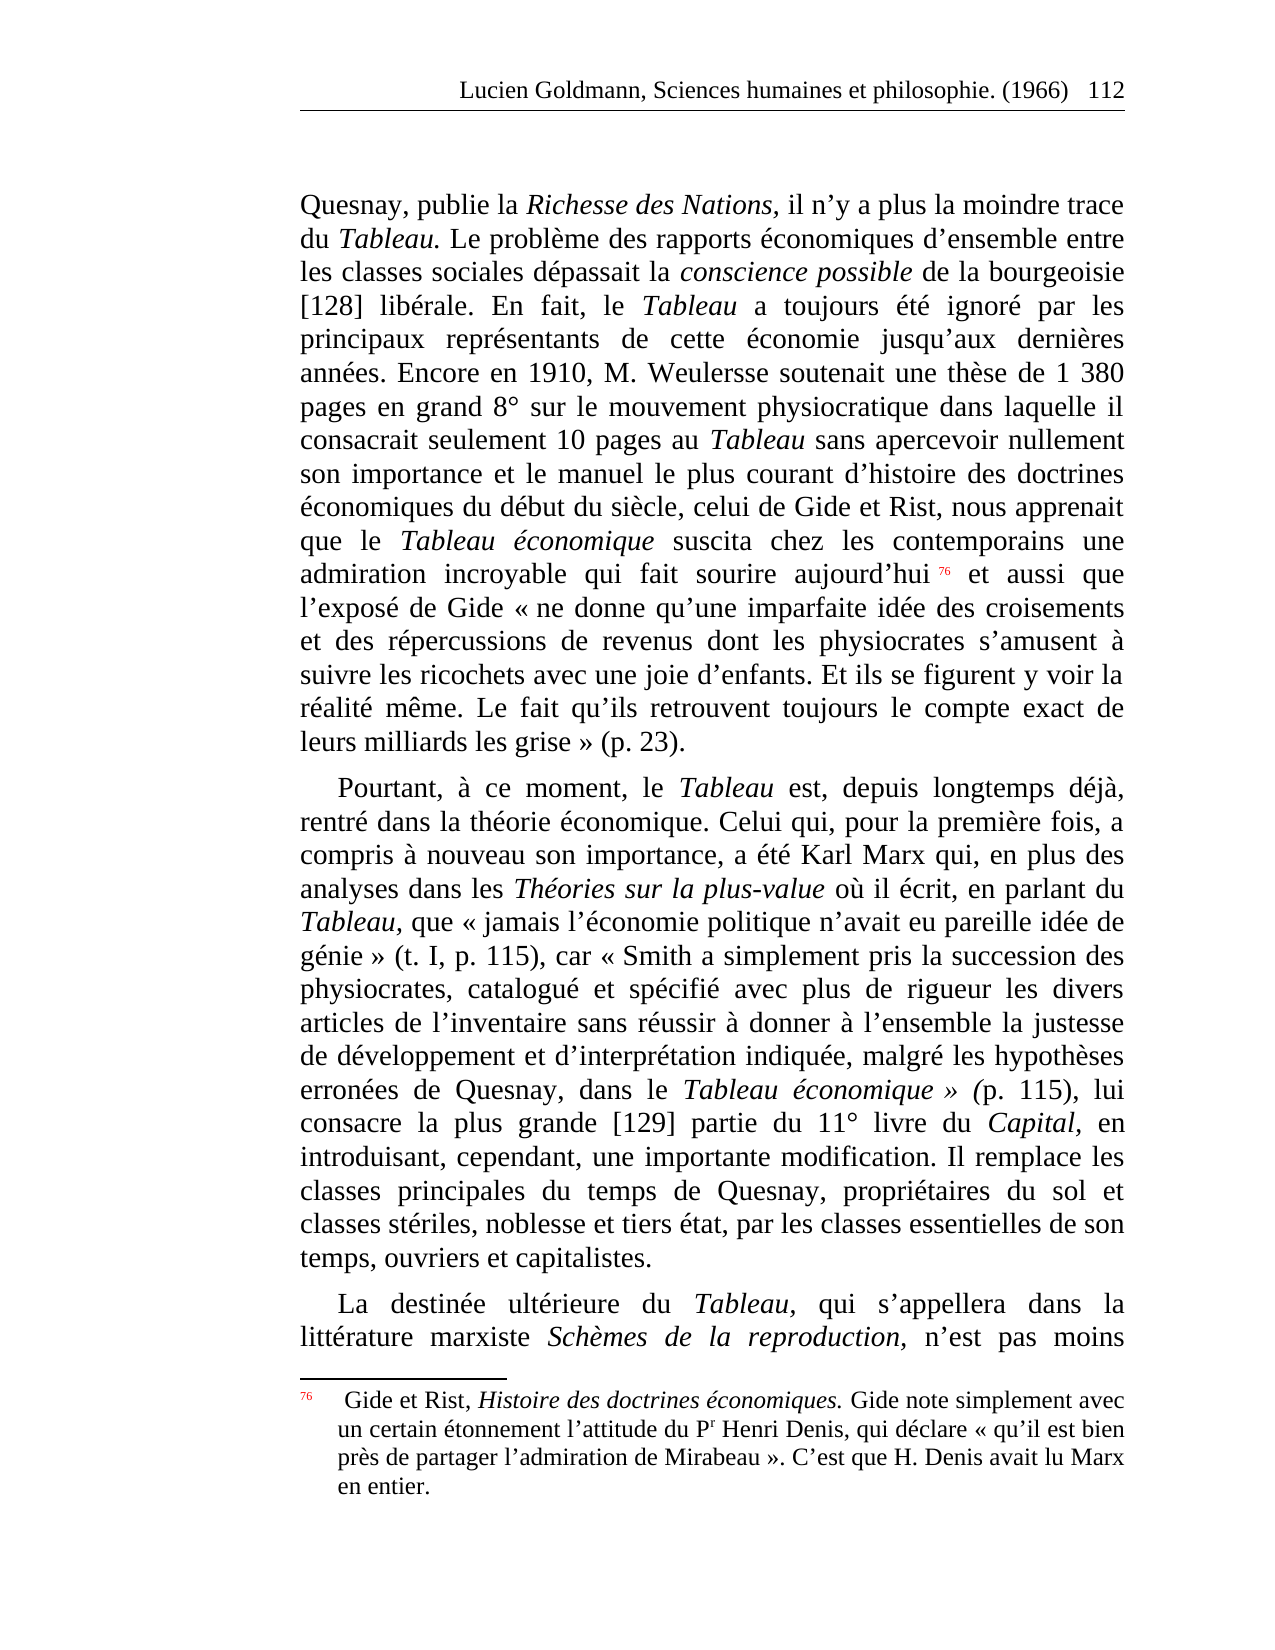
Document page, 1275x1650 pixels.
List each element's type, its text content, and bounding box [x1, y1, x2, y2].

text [300, 187, 1125, 758]
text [300, 1286, 1125, 1353]
text Pourtant, à ce moment, le Tableau est, depuis longtemps déjà, rentré dans la théorie économique. Celui qui, pour la première fois, a compris à nouveau son importance, a été Karl Marx qui, en plus des analyses dans les Théories sur la plus-value où il écrit, en parlant du Tableau, que « jamais l’économie politique n’avait eu pareille idée de génie » (t. I, p. 115), car « Smith a simplement pris la succession des physiocrates, catalogué et spécifié avec plus de rigueur les divers articles de l’inventaire sans réussir à donner à l’ensemble la justesse de développement et d’interprétation indiquée, malgré les hypothèses erronées de Quesnay, dans le Tableau économique » (p. 115), lui consacre la plus grande [129] partie du 11° livre du Capital, en introduisant, cependant, une importante modification. Il remplace les classes principales du temps de Quesnay, propriétaires du sol et classes stériles, noblesse et tiers état, par les classes essentielles de son temps, ouvriers et capitalistes. [300, 770, 1125, 1273]
